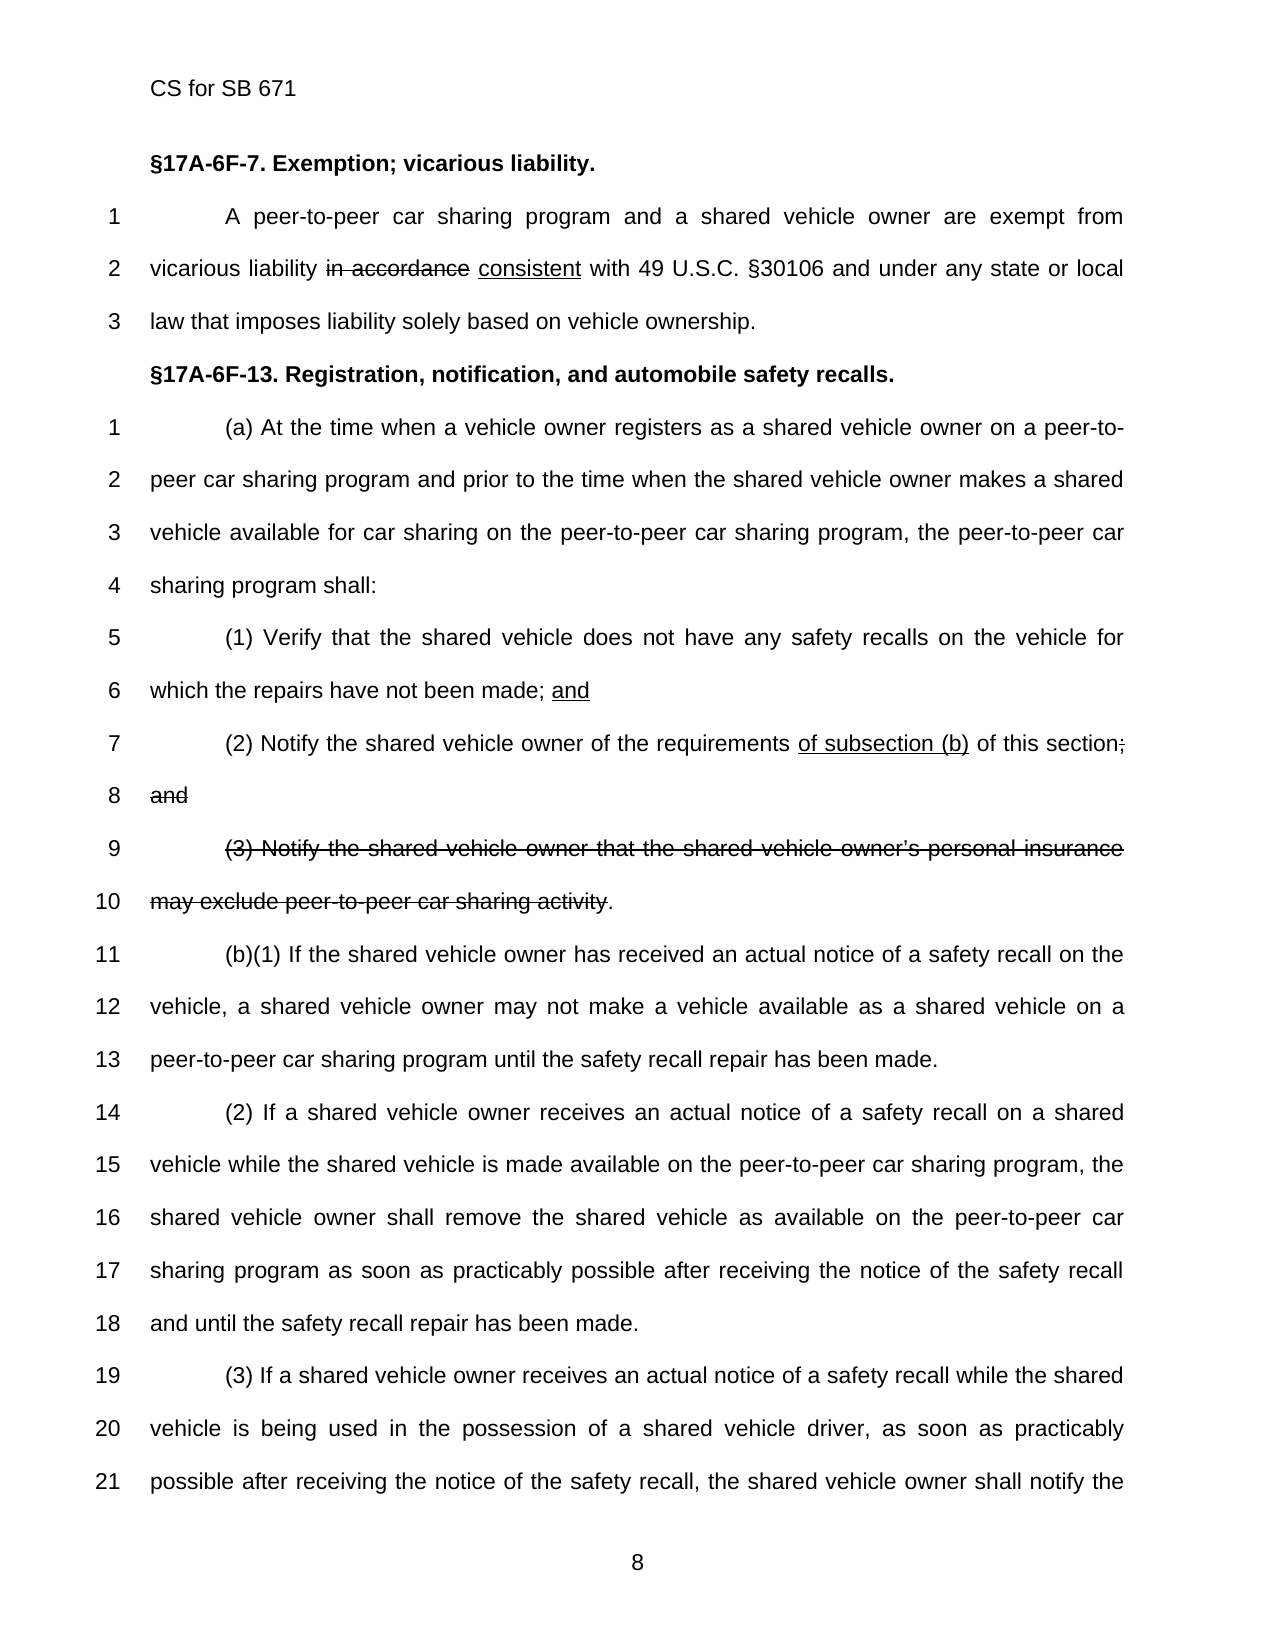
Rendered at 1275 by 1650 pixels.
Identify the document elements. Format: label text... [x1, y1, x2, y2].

subtitle §17A-6F-13. Registration, notification, and automobile safety recalls. [150, 361, 1125, 387]
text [150, 1362, 1125, 1494]
text (b)(1) If the shared vehicle owner has received an actual notice of a safety recall on the vehicle, a shared vehicle owner may not make a vehicle available as a shared vehicle on a peer-to-peer car sharing program until the safety recall repair has been made. [150, 941, 1125, 1072]
text (3) Notify the shared vehicle owner that the shared vehicle owner’s personal insurance may exclude peer-to-peer car sharing activity. [150, 835, 1125, 914]
text (a) At the time when a vehicle owner registers as a shared vehicle owner on a peer-to-peer car sharing program and prior to the time when the shared vehicle owner makes a shared vehicle available for car sharing on the peer-to-peer car sharing program, the peer-to-peer car sharing program shall: [150, 413, 1125, 598]
subtitle §17A-6F-7. Exemption; vicarious liability. [150, 150, 1125, 176]
text (2) Notify the shared vehicle owner of the requirements of subsection (b) of this section; and [150, 730, 1125, 809]
text A peer-to-peer car sharing program and a shared vehicle owner are exempt from vicarious liability in accordance consistent with 49 U.S.C. §30106 and under any state or local law that imposes liability solely based on vehicle ownership. [150, 203, 1125, 334]
text (2) If a shared vehicle owner receives an actual notice of a safety recall on a shared vehicle while the shared vehicle is made available on the peer-to-peer car sharing program, the shared vehicle owner shall remove the shared vehicle as available on the peer-to-peer car sharing program as soon as practicably possible after receiving the notice of the safety recall and until the safety recall repair has been made. [150, 1099, 1125, 1336]
text (1) Verify that the shared vehicle does not have any safety recalls on the vehicle for which the repairs have not been made; and [150, 624, 1125, 703]
